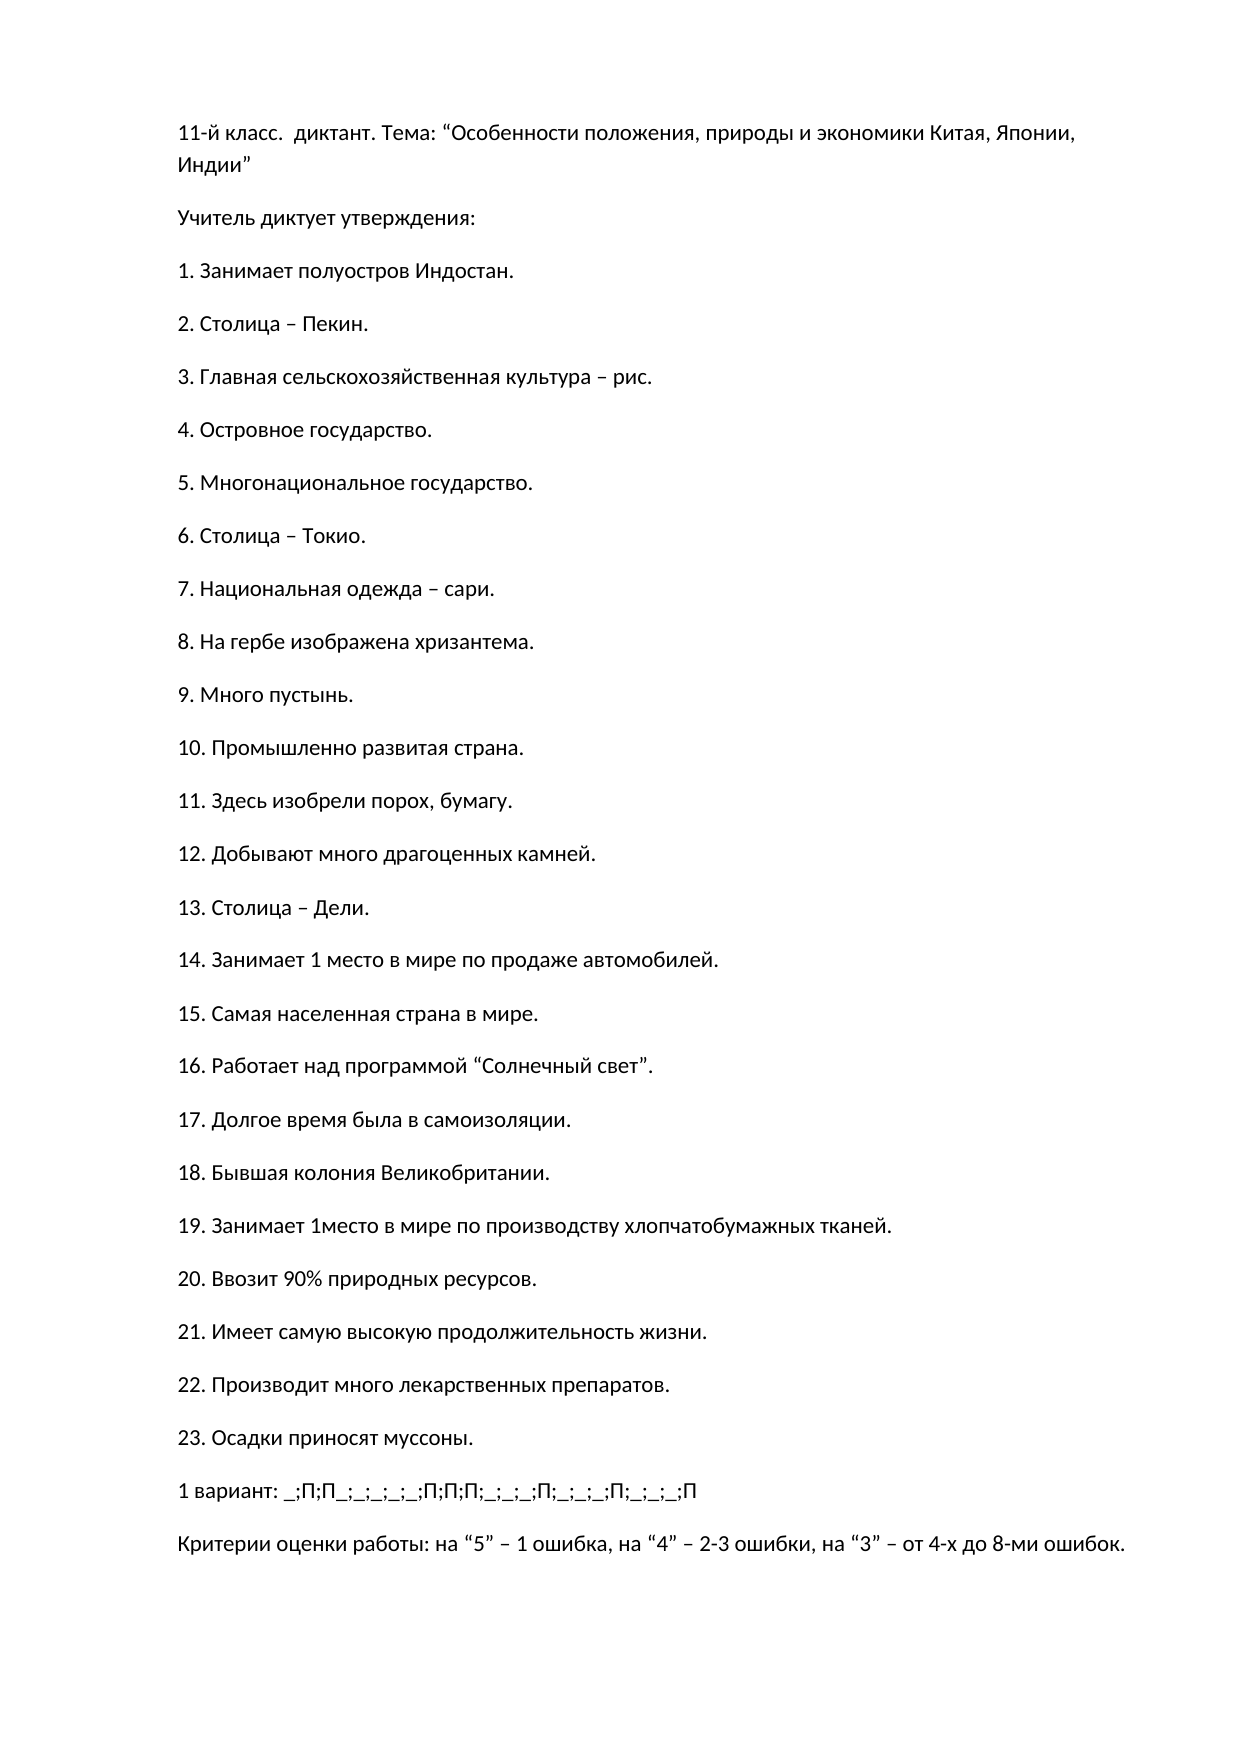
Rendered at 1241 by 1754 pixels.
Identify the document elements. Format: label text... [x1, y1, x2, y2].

text 3. Главная сельскохозяйственная культура – рис. [177, 362, 1152, 390]
text 4. Островное государство. [177, 415, 1152, 443]
text 16. Работает над программой “Солнечный свет”. [177, 1052, 1152, 1080]
text 2. Столица – Пекин. [177, 309, 1152, 337]
text 8. На гербе изображена хризантема. [177, 627, 1152, 656]
text 5. Многонациональное государство. [177, 468, 1152, 496]
text 19. Занимает 1место в мире по производству хлопчатобумажных тканей. [177, 1211, 1152, 1239]
text 9. Много пустынь. [177, 681, 1152, 708]
text 23. Осадки приносят муссоны. [177, 1423, 1152, 1451]
text 20. Ввозит 90% природных ресурсов. [177, 1264, 1152, 1292]
text 21. Имеет самую высокую продолжительность жизни. [177, 1317, 1152, 1345]
text 22. Производит много лекарственных препаратов. [177, 1370, 1152, 1398]
text 11. Здесь изобрели порох, бумагу. [177, 787, 1152, 814]
text Критерии оценки работы: на “5” – 1 ошибка, на “4” – 2-3 ошибки, на “3” – от 4-х до 8-ми ошибок. [177, 1529, 1152, 1557]
text 17. Долгое время была в самоизоляции. [177, 1105, 1152, 1133]
text 14. Занимает 1 место в мире по продаже автомобилей. [177, 946, 1152, 974]
text 1 вариант: _;П;П_;_;_;_;_;П;П;П;_;_;_;П;_;_;_;П;_;_;_;П [177, 1476, 1152, 1504]
text 11-й класс. диктант. Тема: “Особенности положения, природы и экономики Китая, Японии, Индии” [177, 118, 1152, 178]
text 18. Бывшая колония Великобритании. [177, 1158, 1152, 1186]
text 6. Столица – Токио. [177, 521, 1152, 549]
text Учитель диктует утверждения: [177, 203, 1152, 231]
text 13. Столица – Дели. [177, 893, 1152, 921]
text 1. Занимает полуостров Индостан. [177, 256, 1152, 284]
text 10. Промышленно развитая страна. [177, 733, 1152, 762]
text 15. Самая населенная страна в мире. [177, 999, 1152, 1027]
text 12. Добывают много драгоценных камней. [177, 839, 1152, 868]
text 7. Национальная одежда – сари. [177, 574, 1152, 602]
